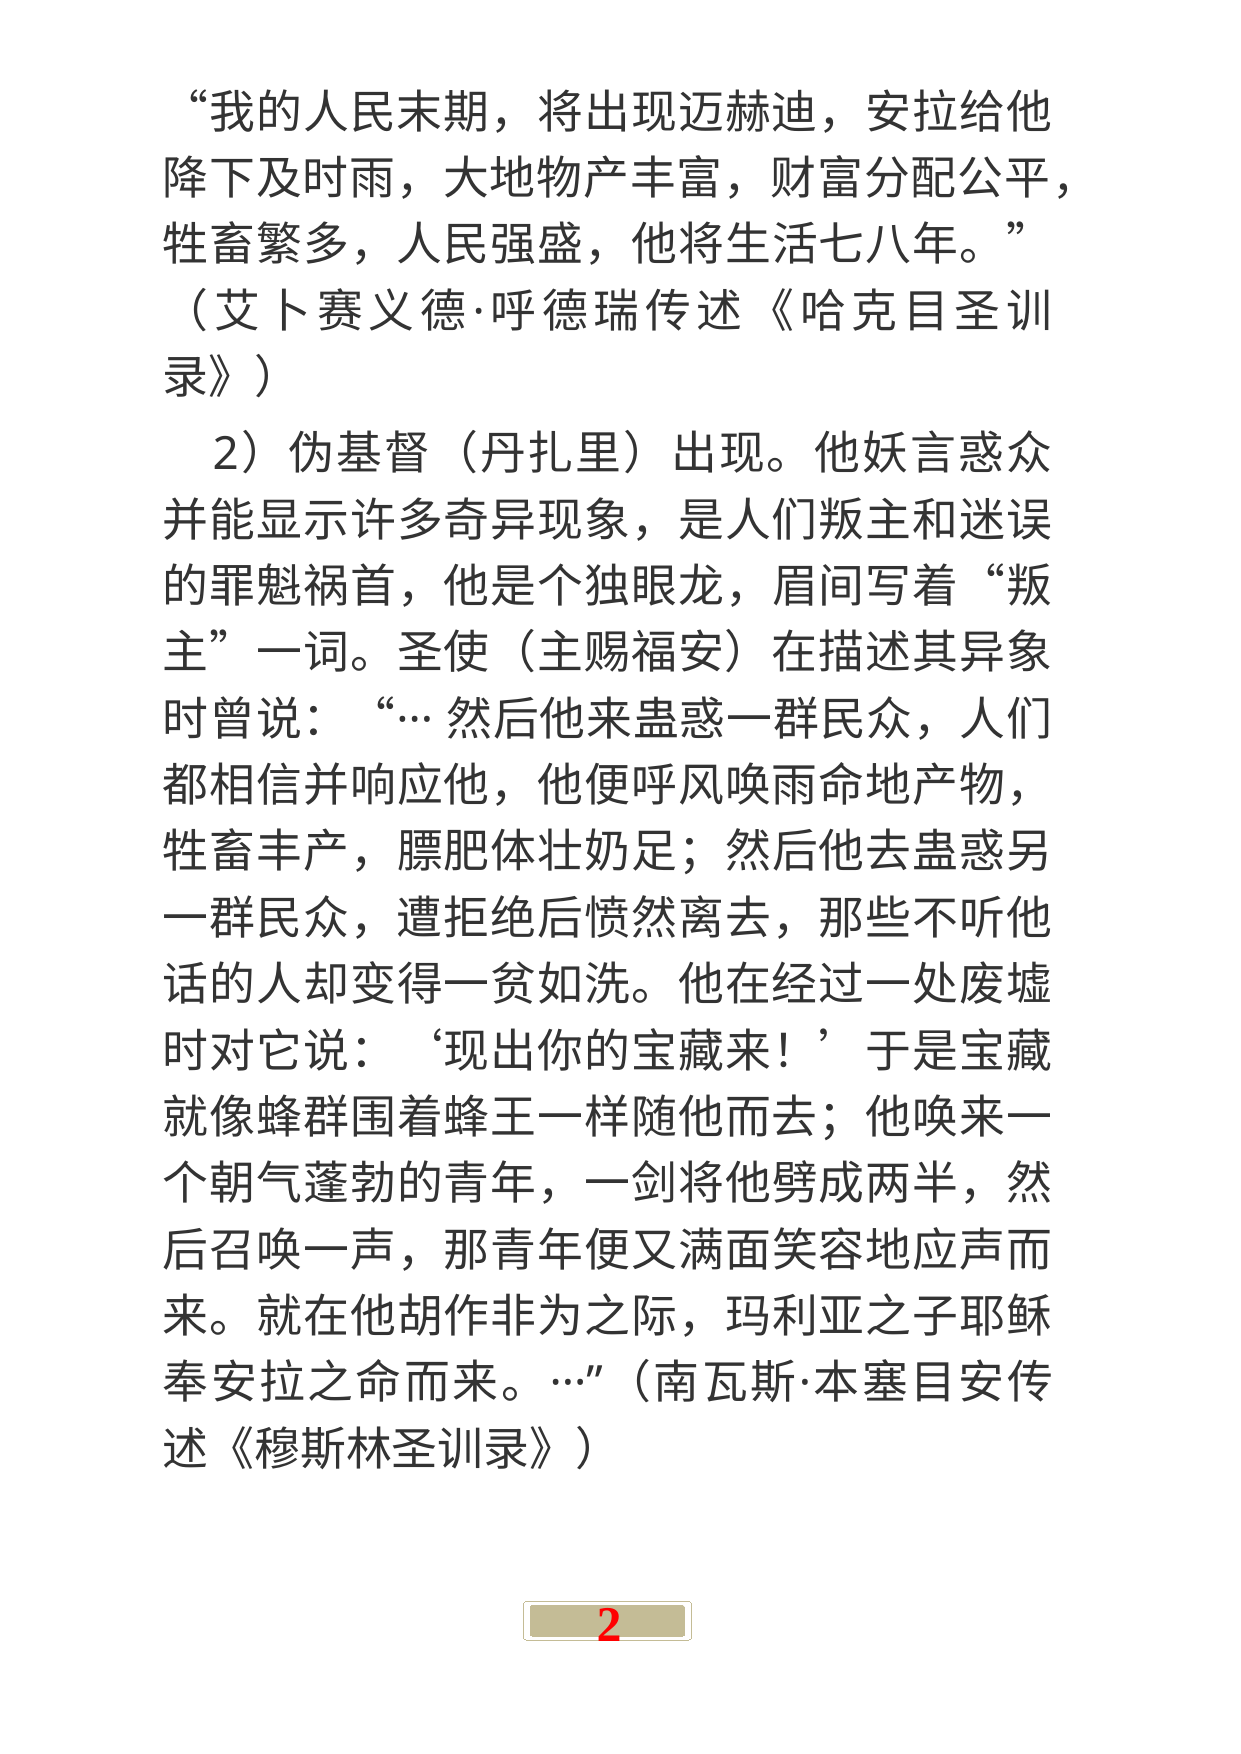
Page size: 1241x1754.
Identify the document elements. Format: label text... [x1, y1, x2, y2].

text 2）伪基督（丹扎里）出现。他妖言惑众并能显示许多奇异现象，是人们叛主和迷误的罪魁祸首，他是个独眼龙，眉间写着“叛主”一词。圣使（主赐福安）在描述其异象时曾说：“··· 然后他来蛊惑一群民众，人们都相信并响应他，他便呼风唤雨命地产物，牲畜丰产，膘肥体壮奶足；然后他去蛊惑另一群民众，遭拒绝后愤然离去，那些不听他话的人却变得一贫如洗。他在经过一处废墟时对它说：‘现出你的宝藏来！’于是宝藏就像蜂群围着蜂王一样随他而去；他唤来一个朝气蓬勃的青年，一剑将他劈成两半，然后召唤一声，那青年便又满面笑容地应声而来。就在他胡作非为之际，玛利亚之子耶稣奉安拉之命而来。···”（南瓦斯·本塞目安传述《穆斯林圣训录》） [162, 416, 1053, 1478]
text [162, 75, 1053, 407]
